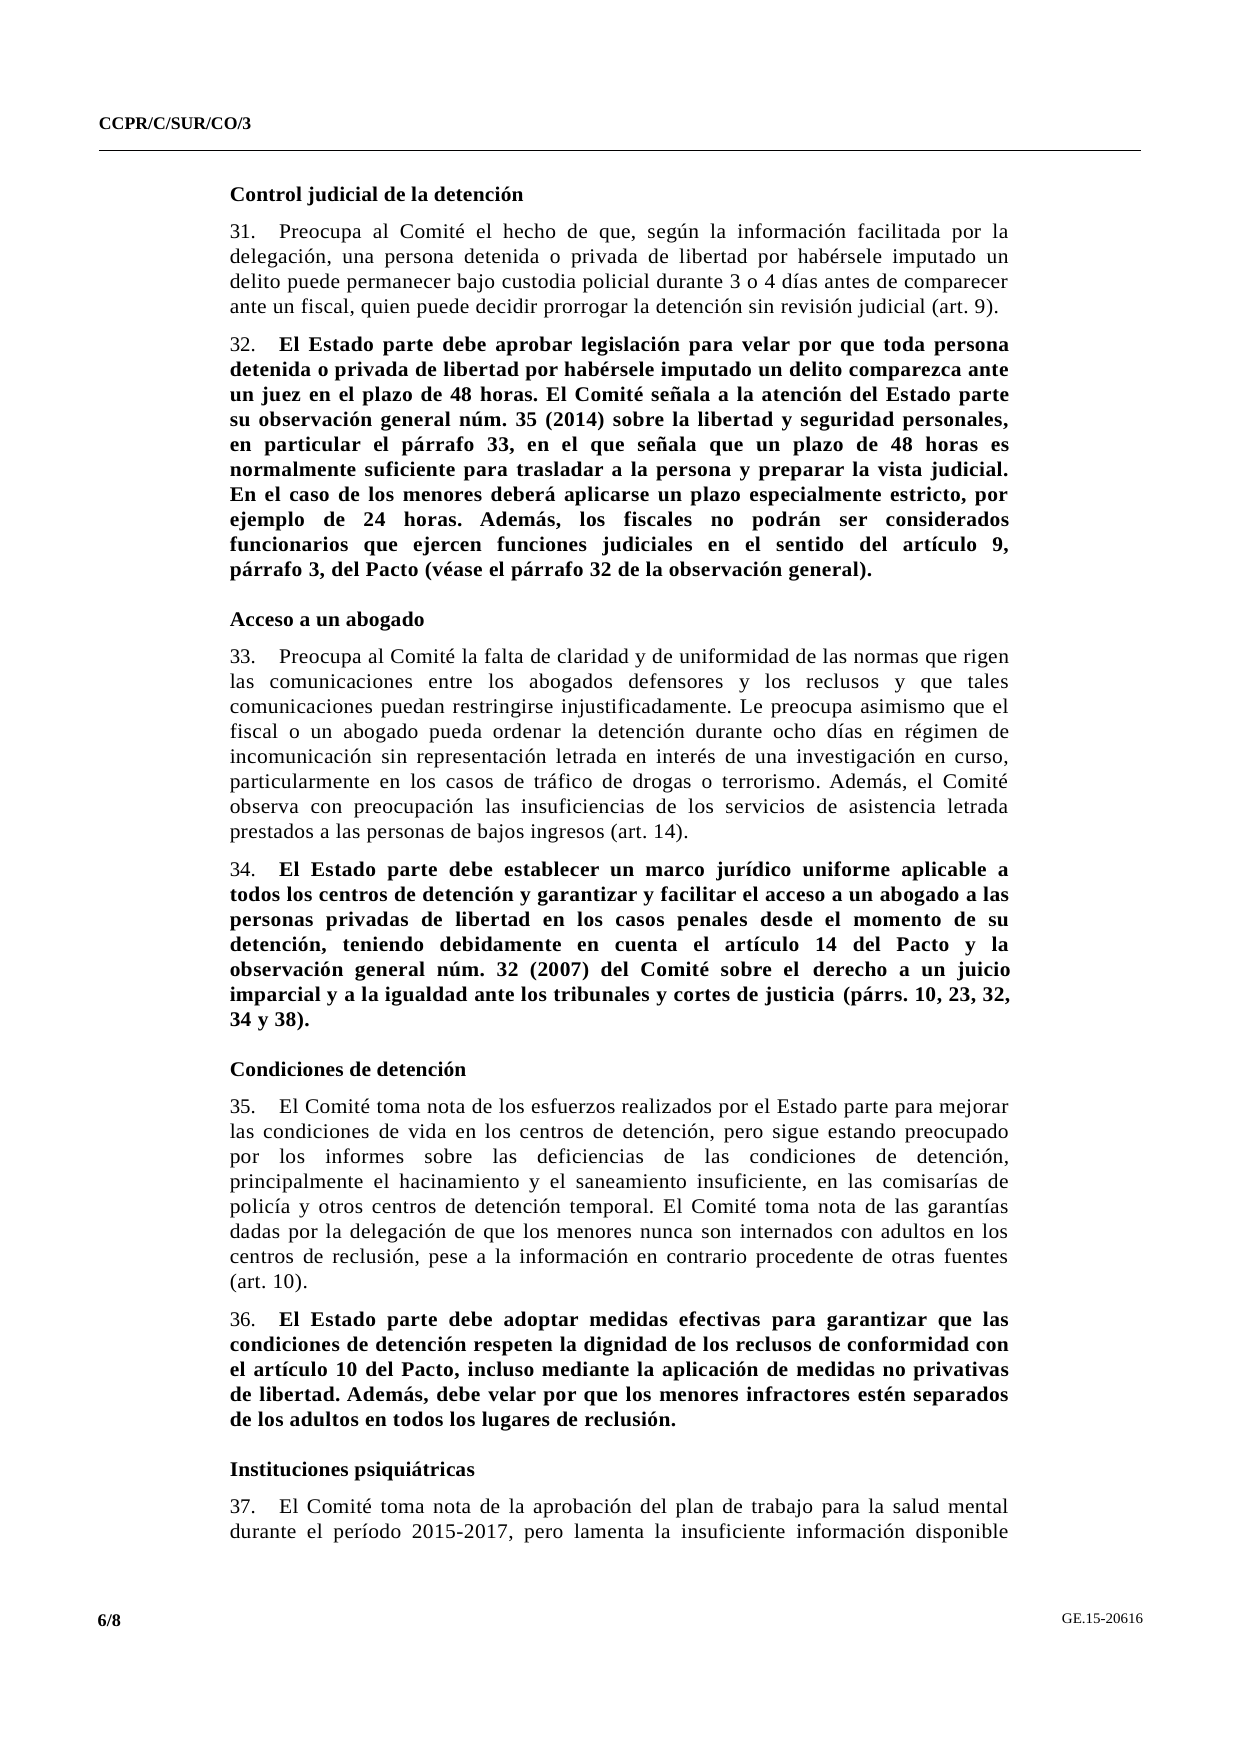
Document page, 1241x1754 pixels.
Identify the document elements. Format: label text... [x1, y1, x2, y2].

text 32. El Estado parte debe aprobar legislación para velar por que toda persona detenida o privada de libertad por habérsele imputado un delito comparezca ante un juez en el plazo de 48 horas. El Comité señala a la atención del Estado parte su observación general núm. 35 (2014) sobre la libertad y seguridad personales, en particular el párrafo 33, en el que señala que un plazo de 48 horas es normalmente suficiente para trasladar a la persona y preparar la vista judicial. En el caso de los menores deberá aplicarse un plazo especialmente estricto, por ejemplo de 24 horas. Además, los fiscales no podrán ser considerados funcionarios que ejercen funciones judiciales en el sentido del artículo 9, párrafo 3, del Pacto (véase el párrafo 32 de la observación general). [229, 331, 1011, 581]
text 33. Preocupa al Comité la falta de claridad y de uniformidad de las normas que rigen las comunicaciones entre los abogados defensores y los reclusos y que tales comunicaciones puedan restringirse injustificadamente. Le preocupa asimismo que el fiscal o un abogado pueda ordenar la detención durante ocho días en régimen de incomunicación sin representación letrada en interés de una investigación en curso, particularmente en los casos de tráfico de drogas o terrorismo. Además, el Comité observa con preocupación las insuficiencias de los servicios de asistencia letrada prestados a las personas de bajos ingresos (art. 14). [229, 644, 1011, 844]
text 36. El Estado parte debe adoptar medidas efectivas para garantizar que las condiciones de detención respeten la dignidad de los reclusos de conformidad con el artículo 10 del Pacto, incluso mediante la aplicación de medidas no privativas de libertad. Además, debe velar por que los menores infractores estén separados de los adultos en todos los lugares de reclusión. [229, 1306, 1011, 1431]
text Condiciones de detención [97, 1056, 1011, 1081]
text 35. El Comité toma nota de los esfuerzos realizados por el Estado parte para mejorar las condiciones de vida en los centros de detención, pero sigue estando preocupado por los informes sobre las deficiencias de las condiciones de detención, principalmente el hacinamiento y el saneamiento insuficiente, en las comisarías de policía y otros centros de detención temporal. El Comité toma nota de las garantías dadas por la delegación de que los menores nunca son internados con adultos en los centros de reclusión, pese a la información en contrario procedente de otras fuentes (art. 10). [229, 1094, 1011, 1294]
text 31. Preocupa al Comité el hecho de que, según la información facilitada por la delegación, una persona detenida o privada de libertad por habérsele imputado un delito puede permanecer bajo custodia policial durante 3 o 4 días antes de comparecer ante un fiscal, quien puede decidir prorrogar la detención sin revisión judicial (art. 9). [229, 219, 1011, 319]
text 34. El Estado parte debe establecer un marco jurídico uniforme aplicable a todos los centros de detención y garantizar y facilitar el acceso a un abogado a las personas privadas de libertad en los casos penales desde el momento de su detención, teniendo debidamente en cuenta el artículo 14 del Pacto y la observación general núm. 32 (2007) del Comité sobre el derecho a un juicio imparcial y a la igualdad ante los tribunales y cortes de justicia (párrs. 10, 23, 32, 34 y 38). [229, 856, 1011, 1031]
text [229, 1494, 1011, 1544]
text Control judicial de la detención [97, 181, 1011, 206]
text Instituciones psiquiátricas [97, 1456, 1011, 1481]
text Acceso a un abogado [97, 606, 1011, 631]
